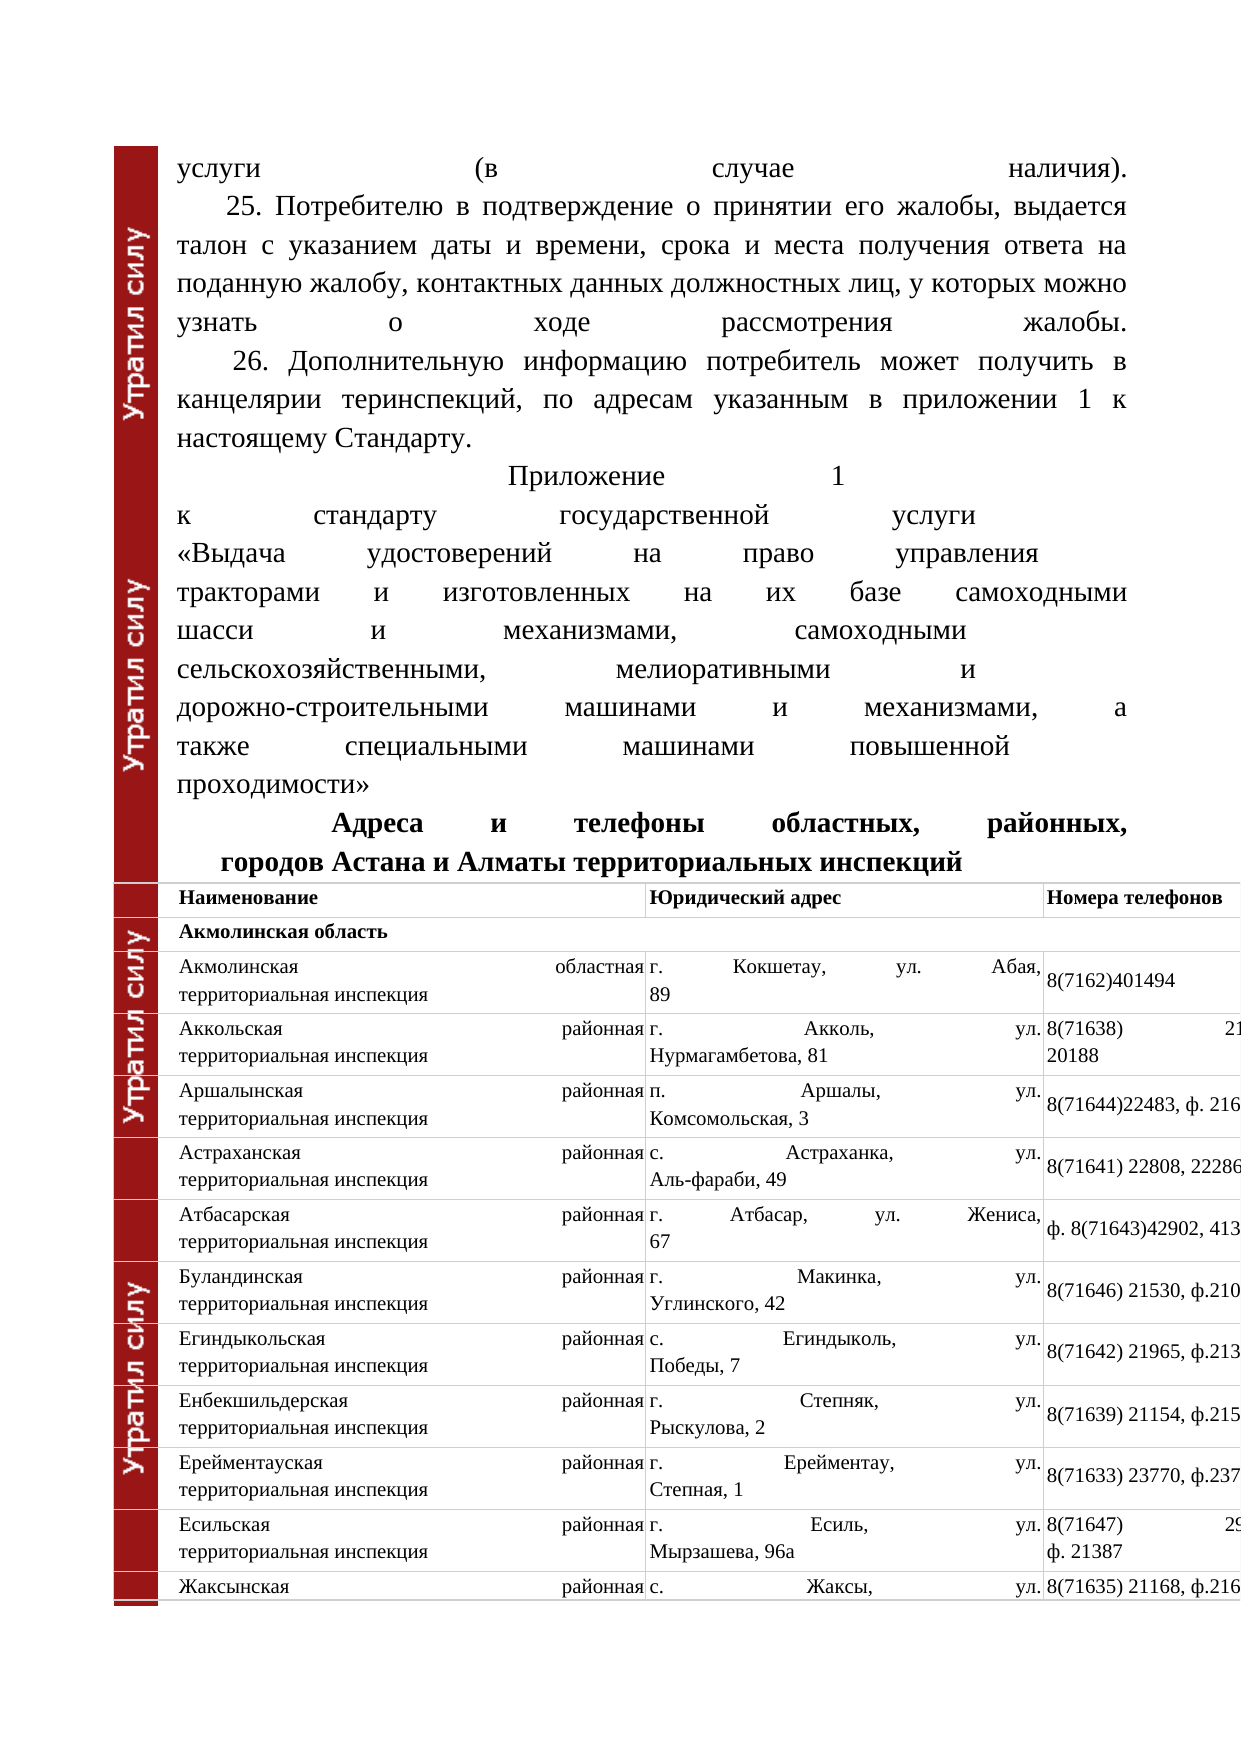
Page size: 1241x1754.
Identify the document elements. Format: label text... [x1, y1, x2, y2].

table_cell Аккольская районная территориальная инспекция [114, 1014, 645, 1075]
table_cell г. Ерейментау, ул. Степная, 1 [646, 1448, 1043, 1509]
table_cell Акмолинская областная территориальная инспекция [114, 952, 645, 1013]
table_cell 8(71644)22483, ф. 21634 [1044, 1076, 1240, 1137]
table_cell Аршалынская районная территориальная инспекция [114, 1076, 645, 1137]
picture [114, 800, 158, 805]
table_cell 8(71646) 21530, ф.21009 [1044, 1262, 1240, 1323]
table_cell 8(71639) 21154, ф.21512 [1044, 1386, 1240, 1447]
table_cell г. Атбасар, ул. Жениса, 67 [646, 1200, 1043, 1261]
table_cell г. Степняк, ул. Рыскулова, 2 [646, 1386, 1043, 1447]
table_cell г. Кокшетау, ул. Абая, 89 [646, 952, 1043, 1013]
table_cell 8(7162)401494 [1044, 952, 1240, 1013]
table_cell Буландинская районная территориальная инспекция [114, 1262, 645, 1323]
table_cell п. Аршалы, ул. Комсомольская, 3 [646, 1076, 1043, 1137]
table_header Номера телефонов [1044, 884, 1240, 917]
table_cell 8(71642) 21965, ф.21334 [1044, 1324, 1240, 1385]
table_cell 8(71638) 21100, 22312, 20188 [1044, 1014, 1240, 1075]
table_header Юридический адрес [646, 884, 1043, 917]
picture [114, 453, 158, 458]
table_cell Енбекшильдерская районная территориальная инспекция [114, 1386, 645, 1447]
table_cell Ерейментауская районная территориальная инспекция [114, 1448, 645, 1509]
picture [114, 1601, 158, 1606]
table_cell Жаксынская районная территориальная инспекция [114, 1572, 645, 1599]
table_cell с. Егиндыколь, ул. Победы, 7 [646, 1324, 1043, 1385]
table_cell Егиндыкольская районная территориальная инспекция [114, 1324, 645, 1385]
table_cell ф. 8(71643)42902, 41388 [1044, 1200, 1240, 1261]
picture [114, 146, 158, 150]
table_cell Атбасарская районная территориальная инспекция [114, 1200, 645, 1261]
table_cell 8(71633) 23770, ф.23798 [1044, 1448, 1240, 1509]
table_cell Астраханская районная территориальная инспекция [114, 1138, 645, 1199]
table_cell с. Жаксы, ул. Туктубаева, 1 [646, 1572, 1043, 1599]
table_cell 8(71647) 29387, 21437, ф. 21387 [1044, 1510, 1240, 1571]
picture [114, 877, 158, 882]
text Приложение 1 к стандарту государственной услуги «Выдача удостоверений на право управления тракторами и изготовленных на их базе самоходными шасси и механизмами, самоходными сельскохозяйственными, мелиоративными и дорожно-строительными машинами и механизмами, а также специальными машинами повышенной проходимости» [112, 458, 1128, 800]
table_cell г. Макинка, ул. Углинского, 42 [646, 1262, 1043, 1323]
text Адреса и телефоны областных, районных, городов Астана и Алматы территориальных инспекций [112, 805, 1128, 877]
table_cell г. Акколь, ул. Нурмагамбетова, 81 [646, 1014, 1043, 1075]
table_cell Акмолинская область [114, 918, 1240, 951]
table_cell г. Есиль, ул. Мырзашева, 96а [646, 1510, 1043, 1571]
table_header Наименование [114, 884, 645, 917]
table_cell 8(71635) 21168, ф.21672 [1044, 1572, 1240, 1599]
table_cell 8(71641) 22808, 22286 [1044, 1138, 1240, 1199]
table_cell с. Астраханка, ул. Аль-фараби, 49 [646, 1138, 1043, 1199]
table_cell Есильская районная территориальная инспекция [114, 1510, 645, 1571]
